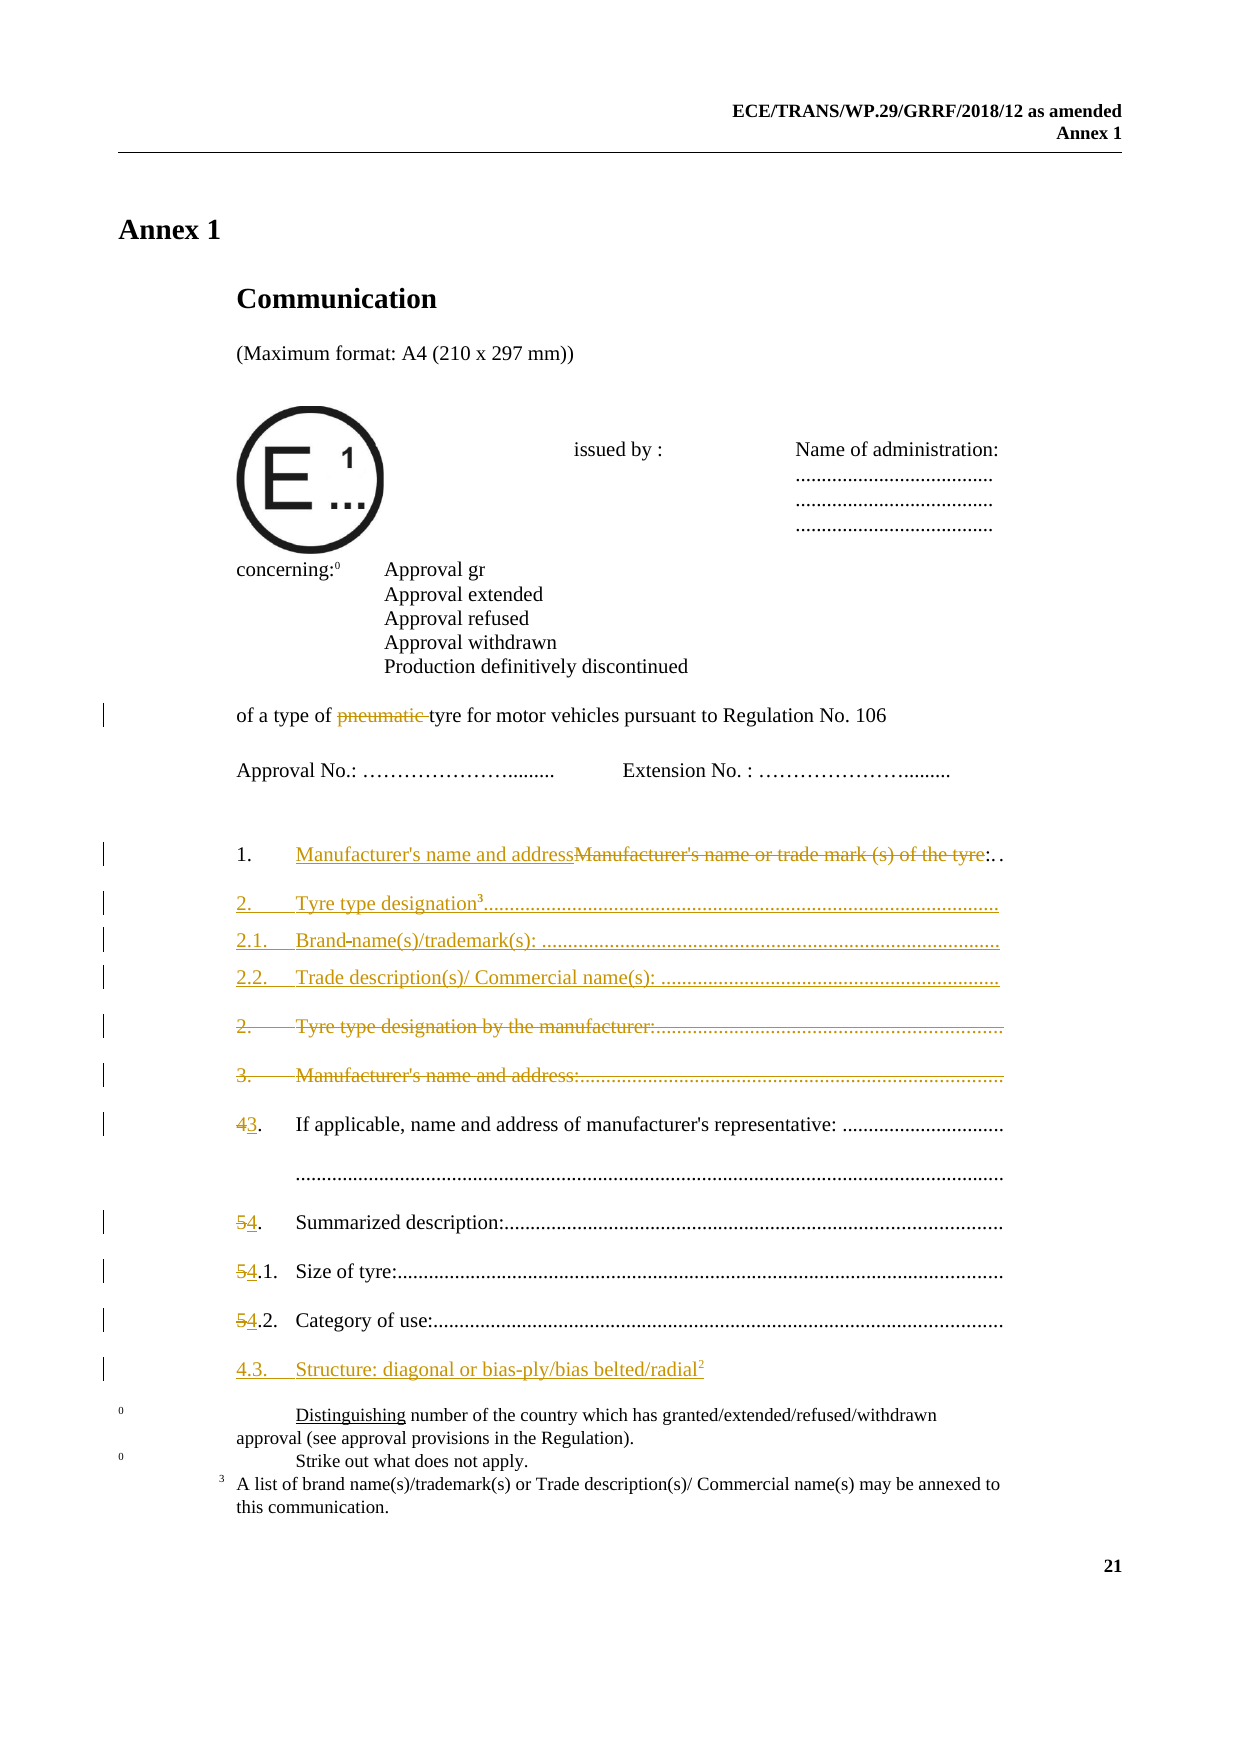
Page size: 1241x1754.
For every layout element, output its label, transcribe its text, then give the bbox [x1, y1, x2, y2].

text 1. : [236, 842, 1004, 866]
text .1. Size of tyre: [236, 1259, 1004, 1283]
picture [236, 406, 384, 554]
text Annex 1 [118, 215, 1004, 246]
text . If applicable, name and address of manufacturer's representative: [236, 1112, 1004, 1136]
text of a type of tyre for motor vehicles pursuant to Regulation No. 106 [118, 703, 1004, 727]
text concerning: Approval granted [236, 557, 1004, 581]
text Communication [118, 283, 1004, 315]
text (Maximum format: A4 (210 x 297 mm)) [236, 340, 1004, 365]
text Approval No.: …………………......... Extension No. : …………………......... [118, 752, 1122, 782]
text . Summarized description: [236, 1210, 1004, 1234]
text Production definitively discontinued [236, 654, 1004, 678]
text .2. Category of use: [236, 1308, 1004, 1332]
text Approval withdrawn [236, 629, 1004, 654]
text Approval extended [236, 581, 1004, 606]
text Approval refused [236, 606, 1004, 629]
